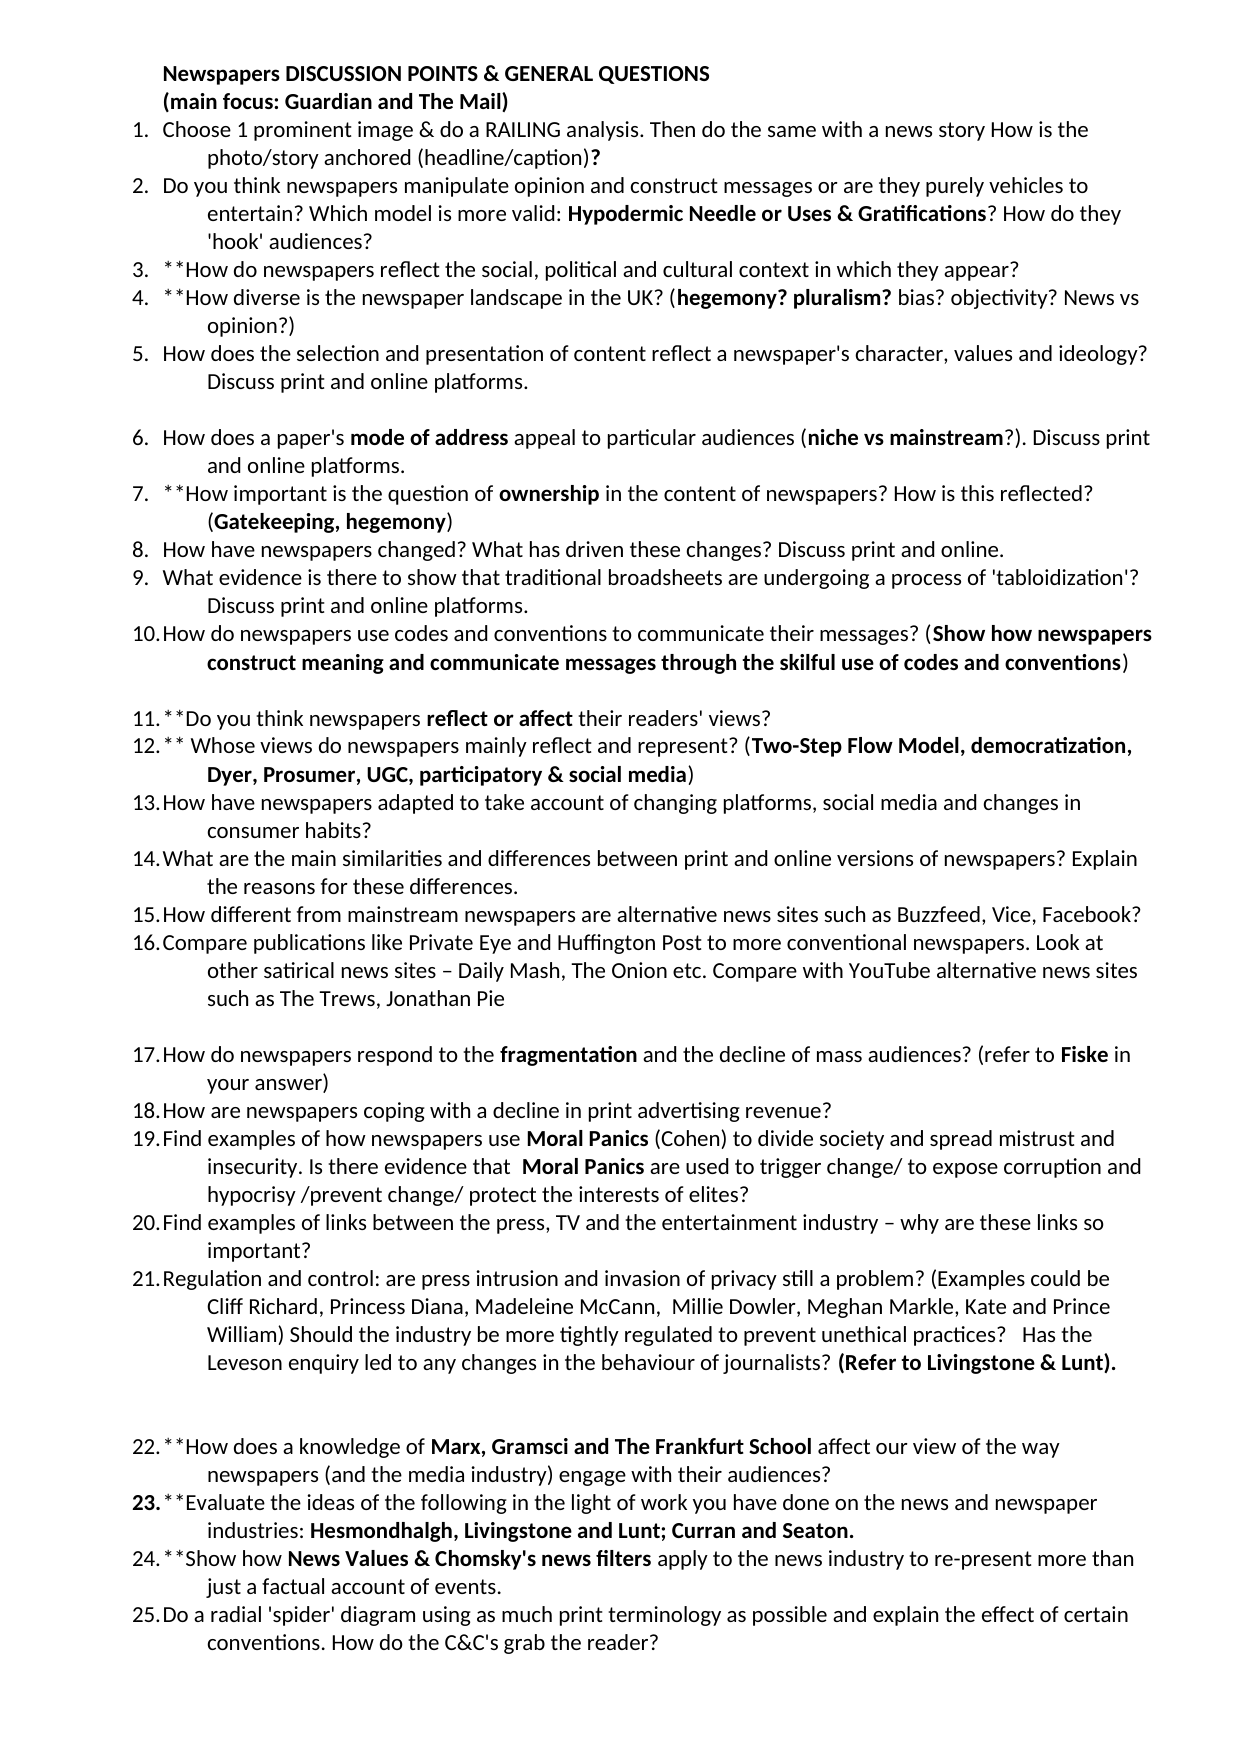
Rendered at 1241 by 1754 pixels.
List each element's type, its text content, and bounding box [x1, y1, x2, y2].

list What evidence is there to show that traditional broadsheets are undergoing a process of 'tabloidization'? Discuss print and online platforms. [132, 563, 1152, 619]
list Choose 1 prominent image & do a RAILING analysis. Then do the same with a news story How is the photo/story anchored (headline/caption)? [132, 115, 1152, 171]
list How are newspapers coping with a decline in print advertising revenue? [132, 1096, 1152, 1124]
list Find examples of how newspapers use Moral Panics (Cohen) to divide society and spread mistrust and insecurity. Is there evidence that Moral Panics are used to trigger change/ to expose corruption and hypocrisy /prevent change/ protect the interests of elites? [132, 1124, 1152, 1208]
list **How diverse is the newspaper landscape in the UK? (hegemony? pluralism? bias? objectivity? News vs opinion?) [132, 283, 1152, 339]
list How does a paper's mode of address appeal to particular audiences (niche vs mainstream?). Discuss print and online platforms. [132, 423, 1152, 479]
list **How does a knowledge of Marx, Gramsci and The Frankfurt School affect our view of the way newspapers (and the media industry) engage with their audiences? [132, 1432, 1152, 1488]
list How different from mainstream newspapers are alternative news sites such as Buzzfeed, Vice, Facebook? [132, 900, 1152, 928]
list How have newspapers adapted to take account of changing platforms, social media and changes in consumer habits? [132, 788, 1152, 844]
list Do you think newspapers manipulate opinion and construct messages or are they purely vehicles to entertain? Which model is more valid: Hypodermic Needle or Uses & Gratifications? How do they 'hook' audiences? [132, 171, 1152, 255]
list What are the main similarities and differences between print and online versions of newspapers? Explain the reasons for these differences. [132, 844, 1152, 900]
list **Show how News Values & Chomsky's news filters apply to the news industry to re-present more than just a factual account of events. [132, 1544, 1152, 1600]
text Newspapers DISCUSSION POINTS & GENERAL QUESTIONS [162, 59, 1152, 87]
list How does the selection and presentation of content reflect a newspaper's character, values and ideology? Discuss print and online platforms. [132, 339, 1152, 395]
list **How important is the question of ownership in the content of newspapers? How is this reflected? (Gatekeeping, hegemony) [132, 479, 1152, 536]
list How do newspapers use codes and conventions to communicate their messages? (Show how newspapers construct meaning and communicate messages through the skilful use of codes and conventions) [132, 619, 1152, 676]
list Do a radial 'spider' diagram using as much print terminology as possible and explain the effect of certain conventions. How do the C&C's grab the reader? [132, 1600, 1152, 1656]
list How have newspapers changed? What has driven these changes? Discuss print and online. [132, 536, 1152, 563]
list Compare publications like Private Eye and Huffington Post to more conventional newspapers. Look at other satirical news sites – Daily Mash, The Onion etc. Compare with YouTube alternative news sites such as The Trews, Jonathan Pie [132, 928, 1152, 1012]
list **Do you think newspapers reflect or affect their readers' views? [132, 704, 1152, 732]
list Regulation and control: are press intrusion and invasion of privacy still a problem? (Examples could be Cliff Richard, Princess Diana, Madeleine McCann, Millie Dowler, Meghan Markle, Kate and Prince William) Should the industry be more tightly regulated to prevent unethical practices? Has the Leveson enquiry led to any changes in the behaviour of journalists? (Refer to Livingstone & Lunt). [132, 1264, 1152, 1376]
text (main focus: Guardian and The Mail) [162, 87, 1152, 115]
list Find examples of links between the press, TV and the entertainment industry – why are these links so important? [132, 1208, 1152, 1264]
list ** Whose views do newspapers mainly reflect and represent? (Two-Step Flow Model, democratization, Dyer, Prosumer, UGC, participatory & social media) [132, 732, 1152, 788]
list **Evaluate the ideas of the following in the light of work you have done on the news and newspaper industries: Hesmondhalgh, Livingstone and Lunt; Curran and Seaton. [132, 1488, 1152, 1544]
list **How do newspapers reflect the social, political and cultural context in which they appear? [132, 255, 1152, 283]
list How do newspapers respond to the fragmentation and the decline of mass audiences? (refer to Fiske in your answer) [132, 1040, 1152, 1096]
